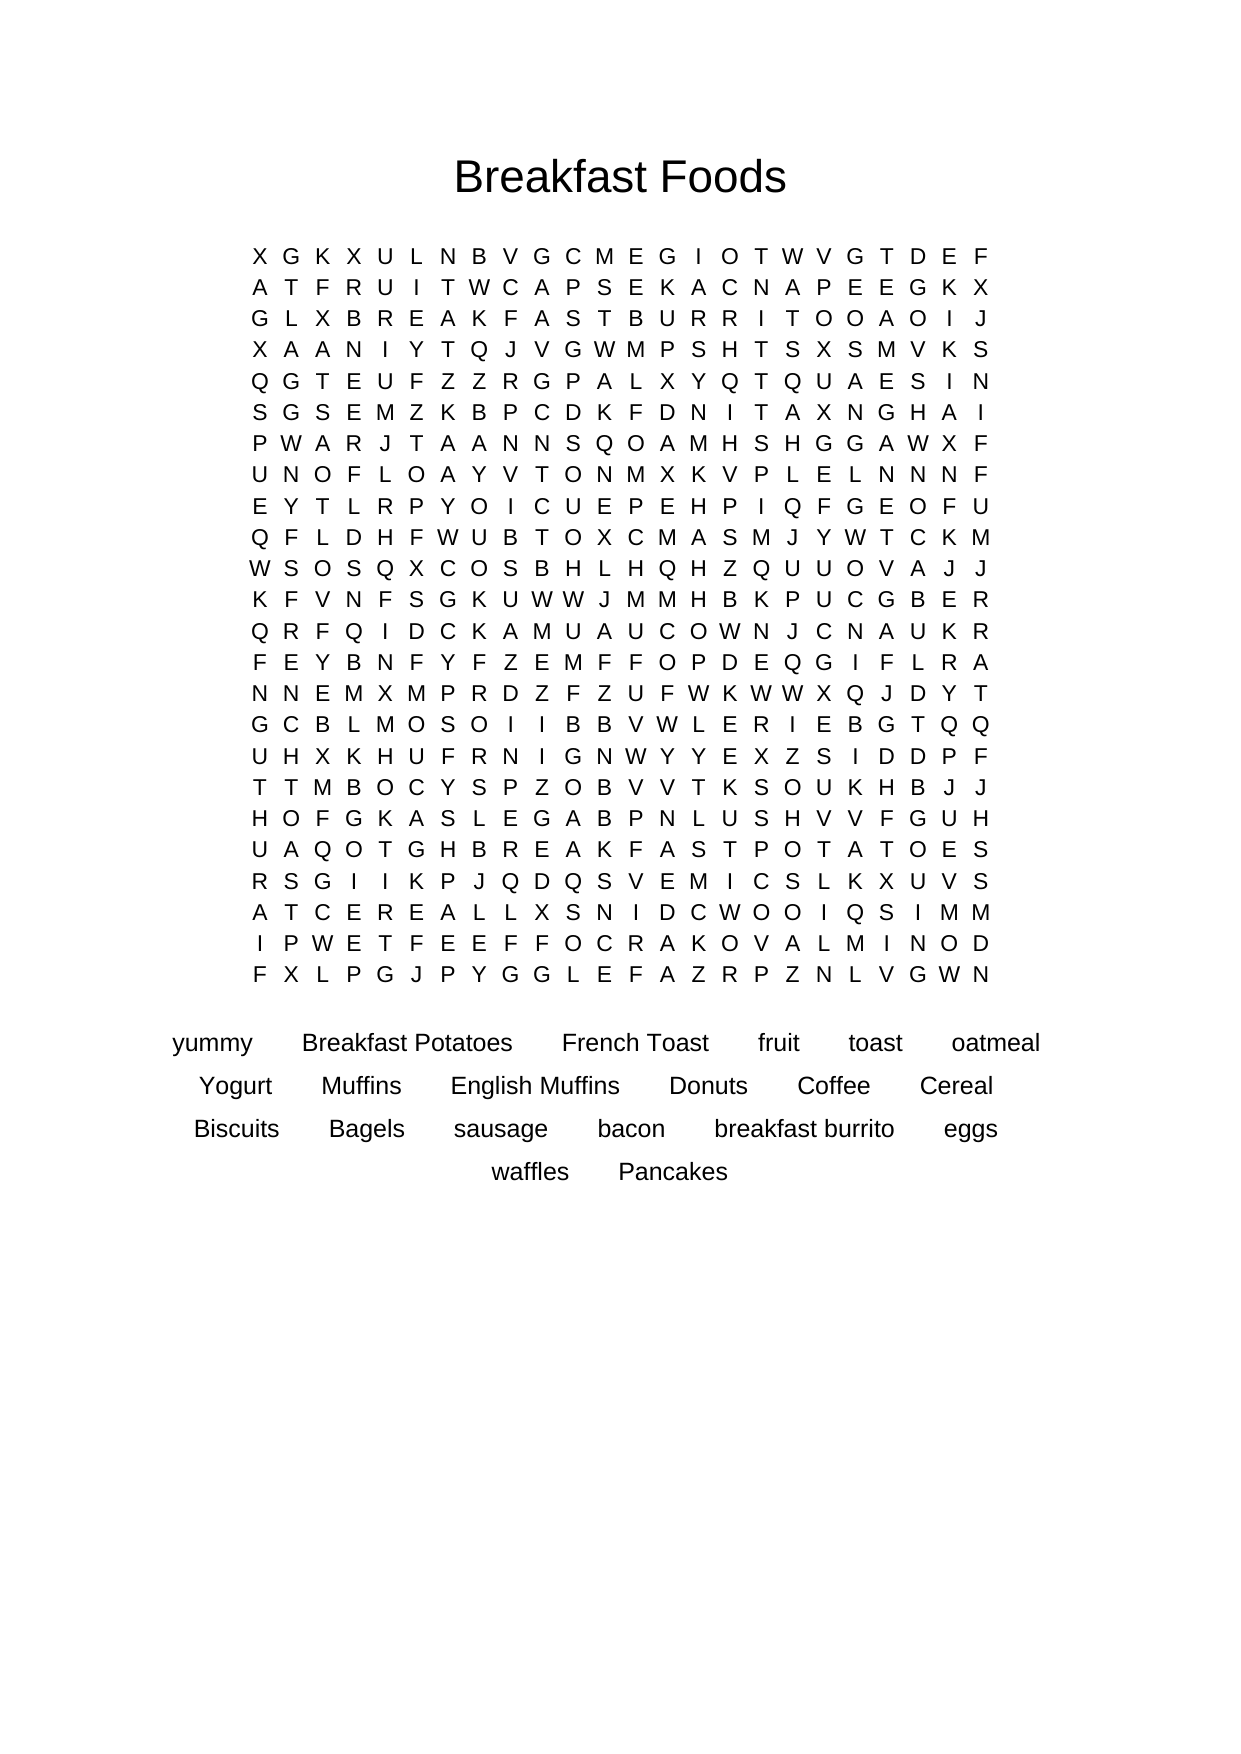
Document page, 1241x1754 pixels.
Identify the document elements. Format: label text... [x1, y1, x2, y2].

table_cell P [244, 428, 275, 459]
table_cell Q [777, 490, 808, 521]
table_cell J [965, 553, 996, 584]
table_cell E [338, 365, 369, 396]
table_cell F [651, 678, 683, 709]
table_cell I [902, 896, 933, 928]
table_cell I [871, 928, 902, 959]
table_header B [464, 240, 495, 271]
table_cell L [777, 459, 808, 490]
table_cell R [683, 303, 714, 334]
table_cell J [871, 678, 902, 709]
table_cell K [745, 584, 777, 615]
table_cell R [464, 678, 495, 709]
table_cell R [275, 615, 307, 646]
table_cell E [432, 928, 463, 959]
table_cell L [620, 365, 651, 396]
table_cell W [464, 271, 495, 303]
table_cell D [526, 865, 557, 896]
table_cell F [307, 615, 338, 646]
table_cell Z [432, 365, 463, 396]
table_cell Q [840, 896, 871, 928]
table_cell F [965, 740, 996, 771]
table_header I [683, 240, 714, 271]
table_cell G [871, 396, 902, 428]
table_cell A [401, 803, 432, 834]
table_cell A [432, 896, 463, 928]
table_cell C [902, 521, 933, 553]
table_cell P [620, 803, 651, 834]
table_cell A [558, 834, 589, 865]
table_cell A [589, 365, 620, 396]
table_cell O [464, 553, 495, 584]
table_cell P [558, 271, 589, 303]
table_cell U [808, 553, 839, 584]
table_cell H [714, 334, 745, 365]
table_cell L [558, 959, 589, 990]
table_cell K [432, 396, 463, 428]
table_cell Y [432, 646, 463, 678]
table_cell M [683, 865, 714, 896]
table_cell E [526, 646, 557, 678]
table_cell D [965, 928, 996, 959]
table_cell W [651, 709, 683, 740]
table_header E [620, 240, 651, 271]
table_cell T [275, 771, 307, 803]
table_cell C [432, 615, 463, 646]
table_cell A [432, 428, 463, 459]
table_cell I [620, 896, 651, 928]
table_cell Q [244, 615, 275, 646]
table_cell B [495, 521, 526, 553]
table_cell T [369, 928, 401, 959]
table_cell H [275, 740, 307, 771]
table_cell J [589, 584, 620, 615]
table_cell B [464, 396, 495, 428]
table_cell J [934, 553, 965, 584]
table_cell S [275, 553, 307, 584]
table_cell S [275, 865, 307, 896]
table_cell F [369, 584, 401, 615]
table_cell I [495, 490, 526, 521]
table_cell H [714, 428, 745, 459]
table_cell U [934, 803, 965, 834]
table_cell I [714, 865, 745, 896]
table_cell E [934, 834, 965, 865]
table_cell A [495, 615, 526, 646]
table_cell N [965, 959, 996, 990]
table_cell W [714, 896, 745, 928]
table_cell F [401, 521, 432, 553]
table_cell B [589, 771, 620, 803]
table_cell N [244, 678, 275, 709]
table_cell V [871, 959, 902, 990]
table_cell U [651, 303, 683, 334]
table_cell M [965, 521, 996, 553]
table_cell B [902, 771, 933, 803]
table_cell I [369, 865, 401, 896]
table_cell S [464, 771, 495, 803]
table_cell E [620, 271, 651, 303]
table_cell V [871, 553, 902, 584]
table_cell Y [432, 490, 463, 521]
table_cell F [620, 396, 651, 428]
table_cell D [495, 678, 526, 709]
table_cell E [307, 678, 338, 709]
table_cell Y [432, 771, 463, 803]
table_cell X [808, 396, 839, 428]
table_cell P [432, 678, 463, 709]
table_cell X [651, 459, 683, 490]
table_cell T [275, 271, 307, 303]
table_cell Z [777, 959, 808, 990]
table_cell F [495, 303, 526, 334]
table_cell Q [651, 553, 683, 584]
table_cell A [432, 459, 463, 490]
table_cell U [369, 271, 401, 303]
table_cell A [777, 396, 808, 428]
table_cell V [620, 865, 651, 896]
table_cell Z [589, 678, 620, 709]
table_cell N [589, 740, 620, 771]
table_cell S [558, 896, 589, 928]
table_cell C [714, 271, 745, 303]
table_cell F [965, 428, 996, 459]
table_cell T [307, 365, 338, 396]
table_cell N [965, 365, 996, 396]
table_cell L [338, 709, 369, 740]
table_cell A [871, 428, 902, 459]
table_cell Z [464, 365, 495, 396]
table_cell R [934, 646, 965, 678]
table_cell O [307, 553, 338, 584]
table_cell X [871, 865, 902, 896]
table_cell U [714, 803, 745, 834]
table_cell W [589, 334, 620, 365]
table_cell L [840, 459, 871, 490]
table_cell W [714, 615, 745, 646]
table_cell S [558, 428, 589, 459]
table_cell G [902, 959, 933, 990]
table_cell A [526, 303, 557, 334]
table_cell B [620, 303, 651, 334]
table_cell G [307, 865, 338, 896]
table_cell X [526, 896, 557, 928]
table_cell M [369, 709, 401, 740]
table_cell M [620, 334, 651, 365]
table_cell U [244, 459, 275, 490]
table_cell T [369, 834, 401, 865]
table_cell N [338, 334, 369, 365]
table_cell N [589, 459, 620, 490]
table_cell G [244, 303, 275, 334]
table_cell M [338, 678, 369, 709]
table_cell L [464, 803, 495, 834]
table_cell L [902, 646, 933, 678]
table_cell G [840, 490, 871, 521]
table_cell R [244, 865, 275, 896]
table_cell J [777, 615, 808, 646]
table_cell L [369, 459, 401, 490]
table_cell G [902, 271, 933, 303]
table_cell K [683, 928, 714, 959]
table_cell E [464, 928, 495, 959]
table_cell N [369, 646, 401, 678]
table_cell O [808, 303, 839, 334]
table_cell L [307, 521, 338, 553]
table_cell G [808, 428, 839, 459]
table_cell A [651, 928, 683, 959]
table_header O [714, 240, 745, 271]
table_cell U [808, 771, 839, 803]
table_cell A [589, 615, 620, 646]
table_cell B [840, 709, 871, 740]
table_cell N [338, 584, 369, 615]
table_cell O [840, 553, 871, 584]
table_cell A [464, 428, 495, 459]
table_cell F [432, 740, 463, 771]
table_cell R [965, 584, 996, 615]
table_cell F [401, 928, 432, 959]
table_cell G [275, 396, 307, 428]
table_cell Q [965, 709, 996, 740]
table_cell K [464, 303, 495, 334]
table_cell S [589, 865, 620, 896]
table_cell D [902, 678, 933, 709]
table_cell L [683, 709, 714, 740]
table_cell E [495, 803, 526, 834]
table_cell H [432, 834, 463, 865]
table_cell O [307, 459, 338, 490]
table_cell F [244, 959, 275, 990]
title Breakfast Foods [150, 150, 1090, 203]
table_cell M [620, 584, 651, 615]
table_cell O [620, 428, 651, 459]
table_cell A [840, 365, 871, 396]
table_cell U [369, 365, 401, 396]
table_cell F [620, 834, 651, 865]
table_cell K [840, 771, 871, 803]
table_cell Q [464, 334, 495, 365]
table_cell N [275, 459, 307, 490]
table_cell K [589, 834, 620, 865]
table_cell Y [464, 459, 495, 490]
table_cell I [934, 365, 965, 396]
table_header G [526, 240, 557, 271]
table_cell H [777, 428, 808, 459]
table_cell W [840, 521, 871, 553]
table_cell X [307, 740, 338, 771]
table_cell P [432, 959, 463, 990]
table_cell G [526, 365, 557, 396]
table_cell R [338, 271, 369, 303]
table_cell J [934, 771, 965, 803]
table_cell W [683, 678, 714, 709]
table_cell S [683, 334, 714, 365]
table_cell Q [934, 709, 965, 740]
table_cell H [369, 740, 401, 771]
table_cell O [558, 521, 589, 553]
table_cell W [620, 740, 651, 771]
table_cell B [902, 584, 933, 615]
table_cell N [902, 459, 933, 490]
table_cell E [651, 865, 683, 896]
table_cell E [338, 896, 369, 928]
table_header G [840, 240, 871, 271]
table_cell X [275, 959, 307, 990]
table_cell R [369, 896, 401, 928]
table_cell D [651, 396, 683, 428]
table_cell F [620, 959, 651, 990]
table_cell R [714, 959, 745, 990]
table_cell V [620, 771, 651, 803]
table_cell M [871, 334, 902, 365]
table_cell X [965, 271, 996, 303]
table_cell Q [338, 615, 369, 646]
table_cell I [495, 709, 526, 740]
table_cell Q [495, 865, 526, 896]
table_header K [307, 240, 338, 271]
table_cell C [745, 865, 777, 896]
table_cell E [401, 303, 432, 334]
table_cell F [808, 490, 839, 521]
table_cell C [651, 615, 683, 646]
table_cell X [369, 678, 401, 709]
table_cell M [651, 584, 683, 615]
table_cell P [745, 959, 777, 990]
table_cell D [651, 896, 683, 928]
table_cell T [714, 834, 745, 865]
table_cell W [526, 584, 557, 615]
table_cell T [808, 834, 839, 865]
table_cell T [745, 365, 777, 396]
table_cell S [745, 428, 777, 459]
table_cell F [965, 459, 996, 490]
table_cell G [275, 365, 307, 396]
table_cell V [745, 928, 777, 959]
table_cell L [683, 803, 714, 834]
table_cell G [871, 709, 902, 740]
table_cell U [902, 615, 933, 646]
table_cell P [934, 740, 965, 771]
table_cell O [714, 928, 745, 959]
table_cell K [244, 584, 275, 615]
table_cell Y [683, 365, 714, 396]
table_cell V [808, 803, 839, 834]
table_cell K [714, 771, 745, 803]
table_cell G [558, 740, 589, 771]
table_cell F [526, 928, 557, 959]
table_cell N [526, 428, 557, 459]
table_cell T [871, 834, 902, 865]
table_cell U [965, 490, 996, 521]
table_cell Y [307, 646, 338, 678]
table_cell E [589, 490, 620, 521]
table_cell F [307, 803, 338, 834]
table_cell F [495, 928, 526, 959]
table_cell V [840, 803, 871, 834]
table_header D [902, 240, 933, 271]
table_cell A [651, 428, 683, 459]
table_cell S [871, 896, 902, 928]
table_cell E [871, 365, 902, 396]
table_cell U [464, 521, 495, 553]
table_cell S [965, 834, 996, 865]
table_cell I [777, 709, 808, 740]
table_cell N [495, 428, 526, 459]
table_cell N [840, 396, 871, 428]
table_cell I [965, 396, 996, 428]
table_cell A [777, 271, 808, 303]
table_cell E [808, 709, 839, 740]
table_cell F [338, 459, 369, 490]
table_cell E [745, 646, 777, 678]
table_cell I [840, 646, 871, 678]
table_cell A [432, 303, 463, 334]
table_cell A [777, 928, 808, 959]
table_cell O [683, 615, 714, 646]
table_cell G [432, 584, 463, 615]
table_cell E [871, 490, 902, 521]
table_cell L [275, 303, 307, 334]
table_cell E [871, 271, 902, 303]
table_cell M [620, 459, 651, 490]
table_cell S [777, 334, 808, 365]
table_cell V [307, 584, 338, 615]
table_cell N [495, 740, 526, 771]
table_cell E [244, 490, 275, 521]
table_cell T [526, 521, 557, 553]
table_cell M [401, 678, 432, 709]
table_cell E [714, 709, 745, 740]
table_cell A [683, 521, 714, 553]
table_cell I [401, 271, 432, 303]
table_cell H [683, 490, 714, 521]
table_cell M [745, 521, 777, 553]
table_cell F [589, 646, 620, 678]
table_cell E [589, 959, 620, 990]
table_cell Y [401, 334, 432, 365]
table_cell G [902, 803, 933, 834]
table_cell I [714, 396, 745, 428]
table_cell Q [244, 521, 275, 553]
table_cell X [589, 521, 620, 553]
table_cell M [651, 521, 683, 553]
table_cell B [464, 834, 495, 865]
table_cell V [934, 865, 965, 896]
table_cell F [620, 646, 651, 678]
table_cell S [307, 396, 338, 428]
table_cell K [934, 271, 965, 303]
table_cell C [526, 396, 557, 428]
table_cell Z [526, 771, 557, 803]
table_cell D [401, 615, 432, 646]
table_cell E [651, 490, 683, 521]
table_cell P [620, 490, 651, 521]
table_cell F [275, 521, 307, 553]
table_cell F [275, 584, 307, 615]
table_cell K [369, 803, 401, 834]
table_cell N [934, 459, 965, 490]
table_cell K [714, 678, 745, 709]
table_cell E [934, 584, 965, 615]
table_cell E [338, 396, 369, 428]
table_cell H [965, 803, 996, 834]
table_header M [589, 240, 620, 271]
table_header T [871, 240, 902, 271]
table_cell Q [244, 365, 275, 396]
table_cell N [840, 615, 871, 646]
table_cell C [432, 553, 463, 584]
table_cell U [777, 553, 808, 584]
table_cell M [307, 771, 338, 803]
table_cell W [432, 521, 463, 553]
table_header T [745, 240, 777, 271]
table_cell H [902, 396, 933, 428]
table_cell K [934, 334, 965, 365]
table_cell S [840, 334, 871, 365]
table_cell U [495, 584, 526, 615]
table_cell R [714, 303, 745, 334]
table_cell G [808, 646, 839, 678]
table_cell U [620, 678, 651, 709]
table_cell B [338, 771, 369, 803]
table_cell Z [526, 678, 557, 709]
table_cell S [745, 771, 777, 803]
table_cell T [871, 521, 902, 553]
table_cell P [745, 834, 777, 865]
table_cell O [777, 896, 808, 928]
table_cell I [526, 740, 557, 771]
table_cell R [369, 303, 401, 334]
table_header V [495, 240, 526, 271]
table_cell I [934, 303, 965, 334]
table_cell Z [777, 740, 808, 771]
table_cell F [871, 803, 902, 834]
table_cell A [244, 271, 275, 303]
table_cell F [401, 365, 432, 396]
table_cell S [777, 865, 808, 896]
table_cell J [965, 303, 996, 334]
table_cell A [871, 303, 902, 334]
table_cell H [369, 521, 401, 553]
table_cell O [745, 896, 777, 928]
table_header G [651, 240, 683, 271]
table_cell B [307, 709, 338, 740]
table_cell O [338, 834, 369, 865]
table_cell S [808, 740, 839, 771]
table_cell X [808, 678, 839, 709]
table_cell L [495, 896, 526, 928]
table_header U [369, 240, 401, 271]
table_header G [275, 240, 307, 271]
table_cell C [683, 896, 714, 928]
table_cell I [369, 334, 401, 365]
table_cell B [558, 709, 589, 740]
table_cell P [714, 490, 745, 521]
table_cell V [495, 459, 526, 490]
table_cell J [495, 334, 526, 365]
table_cell K [338, 740, 369, 771]
table_cell W [275, 428, 307, 459]
table_cell G [840, 428, 871, 459]
table_cell J [401, 959, 432, 990]
table_cell N [275, 678, 307, 709]
table_cell E [840, 271, 871, 303]
table_cell O [777, 771, 808, 803]
table_cell P [338, 959, 369, 990]
table_cell O [840, 303, 871, 334]
table_header V [808, 240, 839, 271]
table_cell G [558, 334, 589, 365]
table_cell H [777, 803, 808, 834]
table_cell A [307, 428, 338, 459]
table_cell T [902, 709, 933, 740]
table_cell B [338, 646, 369, 678]
table_header E [934, 240, 965, 271]
table_cell P [495, 771, 526, 803]
table_cell V [526, 334, 557, 365]
table_cell T [401, 428, 432, 459]
table_cell H [244, 803, 275, 834]
table_cell G [338, 803, 369, 834]
table_cell E [338, 928, 369, 959]
table_cell P [651, 334, 683, 365]
table_cell V [651, 771, 683, 803]
text yummy Breakfast Potatoes French Toast fruit toast oatmeal Yogurt Muffins English Muffins Donuts Coffee Cereal Biscuits Bagels sausage bacon breakfast burrito eggs waffles Pancakes [150, 1028, 1090, 1186]
table_cell K [464, 584, 495, 615]
table_cell H [558, 553, 589, 584]
table_cell P [777, 584, 808, 615]
table_cell N [808, 959, 839, 990]
table_header F [965, 240, 996, 271]
table_cell C [840, 584, 871, 615]
table_cell E [714, 740, 745, 771]
table_cell K [589, 396, 620, 428]
table_cell O [369, 771, 401, 803]
table_cell T [432, 334, 463, 365]
table_cell E [526, 834, 557, 865]
table_cell A [275, 334, 307, 365]
table_cell D [871, 740, 902, 771]
table_cell A [683, 271, 714, 303]
table_cell R [338, 428, 369, 459]
table_cell C [495, 271, 526, 303]
table_cell U [902, 865, 933, 896]
table_cell T [307, 490, 338, 521]
table_cell H [683, 553, 714, 584]
table_cell C [589, 928, 620, 959]
table_cell Q [558, 865, 589, 896]
table_cell Y [275, 490, 307, 521]
table_cell P [808, 271, 839, 303]
table_cell I [745, 490, 777, 521]
table_cell S [965, 865, 996, 896]
table_cell N [871, 459, 902, 490]
table_cell O [558, 928, 589, 959]
table_cell T [683, 771, 714, 803]
table_cell Y [464, 959, 495, 990]
table_cell Q [369, 553, 401, 584]
table_cell W [244, 553, 275, 584]
table_cell B [714, 584, 745, 615]
table_cell A [934, 396, 965, 428]
table_cell S [432, 709, 463, 740]
table_cell G [526, 959, 557, 990]
table_cell W [934, 959, 965, 990]
table_cell V [902, 334, 933, 365]
table_cell K [651, 271, 683, 303]
table_cell S [338, 553, 369, 584]
table_cell Q [589, 428, 620, 459]
table_cell W [777, 678, 808, 709]
table_cell R [369, 490, 401, 521]
table_cell A [558, 803, 589, 834]
table_cell O [275, 803, 307, 834]
table_cell Z [495, 646, 526, 678]
table_cell N [589, 896, 620, 928]
table_cell U [620, 615, 651, 646]
table_cell N [651, 803, 683, 834]
table_cell U [244, 834, 275, 865]
table_cell O [902, 490, 933, 521]
table_cell A [840, 834, 871, 865]
table_cell K [401, 865, 432, 896]
table_cell T [777, 303, 808, 334]
table_cell N [683, 396, 714, 428]
table_cell Z [714, 553, 745, 584]
table_cell Q [777, 646, 808, 678]
table_cell D [558, 396, 589, 428]
table_cell R [495, 365, 526, 396]
table_cell D [338, 521, 369, 553]
table_cell K [934, 615, 965, 646]
table_cell J [777, 521, 808, 553]
table_cell T [526, 459, 557, 490]
table_cell O [902, 834, 933, 865]
table_cell X [651, 365, 683, 396]
table_cell B [589, 709, 620, 740]
table_cell A [965, 646, 996, 678]
table_cell U [401, 740, 432, 771]
table_cell M [965, 896, 996, 928]
table_cell L [464, 896, 495, 928]
table_cell R [620, 928, 651, 959]
table_cell X [401, 553, 432, 584]
table_header C [558, 240, 589, 271]
table_cell T [244, 771, 275, 803]
table_cell R [495, 834, 526, 865]
table_cell E [275, 646, 307, 678]
table_cell U [808, 365, 839, 396]
table_cell S [683, 834, 714, 865]
table_cell Y [651, 740, 683, 771]
table_cell O [464, 490, 495, 521]
table_cell U [558, 490, 589, 521]
table_cell X [745, 740, 777, 771]
table_cell T [745, 334, 777, 365]
table_cell V [620, 709, 651, 740]
table_cell G [871, 584, 902, 615]
table_cell F [871, 646, 902, 678]
table_cell B [526, 553, 557, 584]
table_cell U [244, 740, 275, 771]
table_cell K [683, 459, 714, 490]
table_cell J [965, 771, 996, 803]
table_cell Q [307, 834, 338, 865]
table_cell S [432, 803, 463, 834]
table_cell C [620, 521, 651, 553]
table_cell S [558, 303, 589, 334]
table_cell P [432, 865, 463, 896]
table_cell F [244, 646, 275, 678]
table_header W [777, 240, 808, 271]
table_header L [401, 240, 432, 271]
table_cell H [620, 553, 651, 584]
table_cell A [307, 334, 338, 365]
table_cell T [432, 271, 463, 303]
table_cell O [934, 928, 965, 959]
table_cell C [808, 615, 839, 646]
table_cell G [526, 803, 557, 834]
table_cell M [526, 615, 557, 646]
table_cell N [745, 271, 777, 303]
table_cell K [840, 865, 871, 896]
table_cell M [369, 396, 401, 428]
table_cell L [808, 928, 839, 959]
table_cell S [965, 334, 996, 365]
table_cell A [275, 834, 307, 865]
table_cell F [934, 490, 965, 521]
table_cell M [934, 896, 965, 928]
table_cell W [307, 928, 338, 959]
table_cell W [745, 678, 777, 709]
table_cell P [745, 459, 777, 490]
table_cell Y [808, 521, 839, 553]
table_cell S [244, 396, 275, 428]
table_cell L [338, 490, 369, 521]
table_cell N [902, 928, 933, 959]
table_cell P [275, 928, 307, 959]
table_cell B [338, 303, 369, 334]
table_cell L [840, 959, 871, 990]
table_cell A [244, 896, 275, 928]
table_cell S [589, 271, 620, 303]
table_cell J [464, 865, 495, 896]
table_cell A [651, 959, 683, 990]
table_cell S [495, 553, 526, 584]
table_cell D [714, 646, 745, 678]
table_cell M [558, 646, 589, 678]
table_cell L [307, 959, 338, 990]
table_cell S [902, 365, 933, 396]
table_cell I [745, 303, 777, 334]
table_cell O [777, 834, 808, 865]
table_cell M [683, 428, 714, 459]
table_cell I [338, 865, 369, 896]
table_cell S [745, 803, 777, 834]
table_cell W [558, 584, 589, 615]
table_cell O [464, 709, 495, 740]
table_cell X [307, 303, 338, 334]
table_cell P [558, 365, 589, 396]
table_cell C [526, 490, 557, 521]
table_cell T [275, 896, 307, 928]
table_header N [432, 240, 463, 271]
table_cell K [934, 521, 965, 553]
table_cell F [307, 271, 338, 303]
table_cell G [369, 959, 401, 990]
table_cell Q [777, 365, 808, 396]
table_cell X [244, 334, 275, 365]
table_cell P [683, 646, 714, 678]
table_cell I [526, 709, 557, 740]
table_cell W [902, 428, 933, 459]
table_cell Q [745, 553, 777, 584]
table_cell O [401, 459, 432, 490]
table_cell O [902, 303, 933, 334]
table_cell K [464, 615, 495, 646]
table_cell Z [401, 396, 432, 428]
table_cell T [589, 303, 620, 334]
table_cell M [840, 928, 871, 959]
table_cell A [871, 615, 902, 646]
table_cell C [401, 771, 432, 803]
table_cell I [808, 896, 839, 928]
table_cell H [683, 584, 714, 615]
table_cell L [589, 553, 620, 584]
table_cell U [558, 615, 589, 646]
table_header X [244, 240, 275, 271]
table_cell R [965, 615, 996, 646]
table_cell O [558, 459, 589, 490]
table_cell C [275, 709, 307, 740]
table_cell I [369, 615, 401, 646]
table_cell P [495, 396, 526, 428]
table_cell F [401, 646, 432, 678]
table_cell C [307, 896, 338, 928]
table_cell X [934, 428, 965, 459]
table_cell G [495, 959, 526, 990]
table_cell G [401, 834, 432, 865]
table_cell S [401, 584, 432, 615]
table_cell G [244, 709, 275, 740]
table_cell Y [683, 740, 714, 771]
table_cell P [401, 490, 432, 521]
table_cell S [714, 521, 745, 553]
table_cell N [745, 615, 777, 646]
table_cell J [369, 428, 401, 459]
table_cell T [745, 396, 777, 428]
table_cell A [902, 553, 933, 584]
table_cell R [745, 709, 777, 740]
table_cell R [464, 740, 495, 771]
table_cell A [651, 834, 683, 865]
table_cell V [714, 459, 745, 490]
table_cell L [808, 865, 839, 896]
table_cell O [651, 646, 683, 678]
table_cell Q [714, 365, 745, 396]
table_cell X [808, 334, 839, 365]
table_cell O [401, 709, 432, 740]
table_cell Q [840, 678, 871, 709]
table_cell Z [683, 959, 714, 990]
table_cell T [965, 678, 996, 709]
table_cell U [808, 584, 839, 615]
table_cell E [401, 896, 432, 928]
table_header X [338, 240, 369, 271]
table_cell H [871, 771, 902, 803]
table_cell E [808, 459, 839, 490]
table_cell B [589, 803, 620, 834]
table_cell I [840, 740, 871, 771]
table_cell A [526, 271, 557, 303]
table_cell Y [934, 678, 965, 709]
table_cell F [464, 646, 495, 678]
table_cell I [244, 928, 275, 959]
table_cell D [902, 740, 933, 771]
table_cell O [558, 771, 589, 803]
table_cell F [558, 678, 589, 709]
